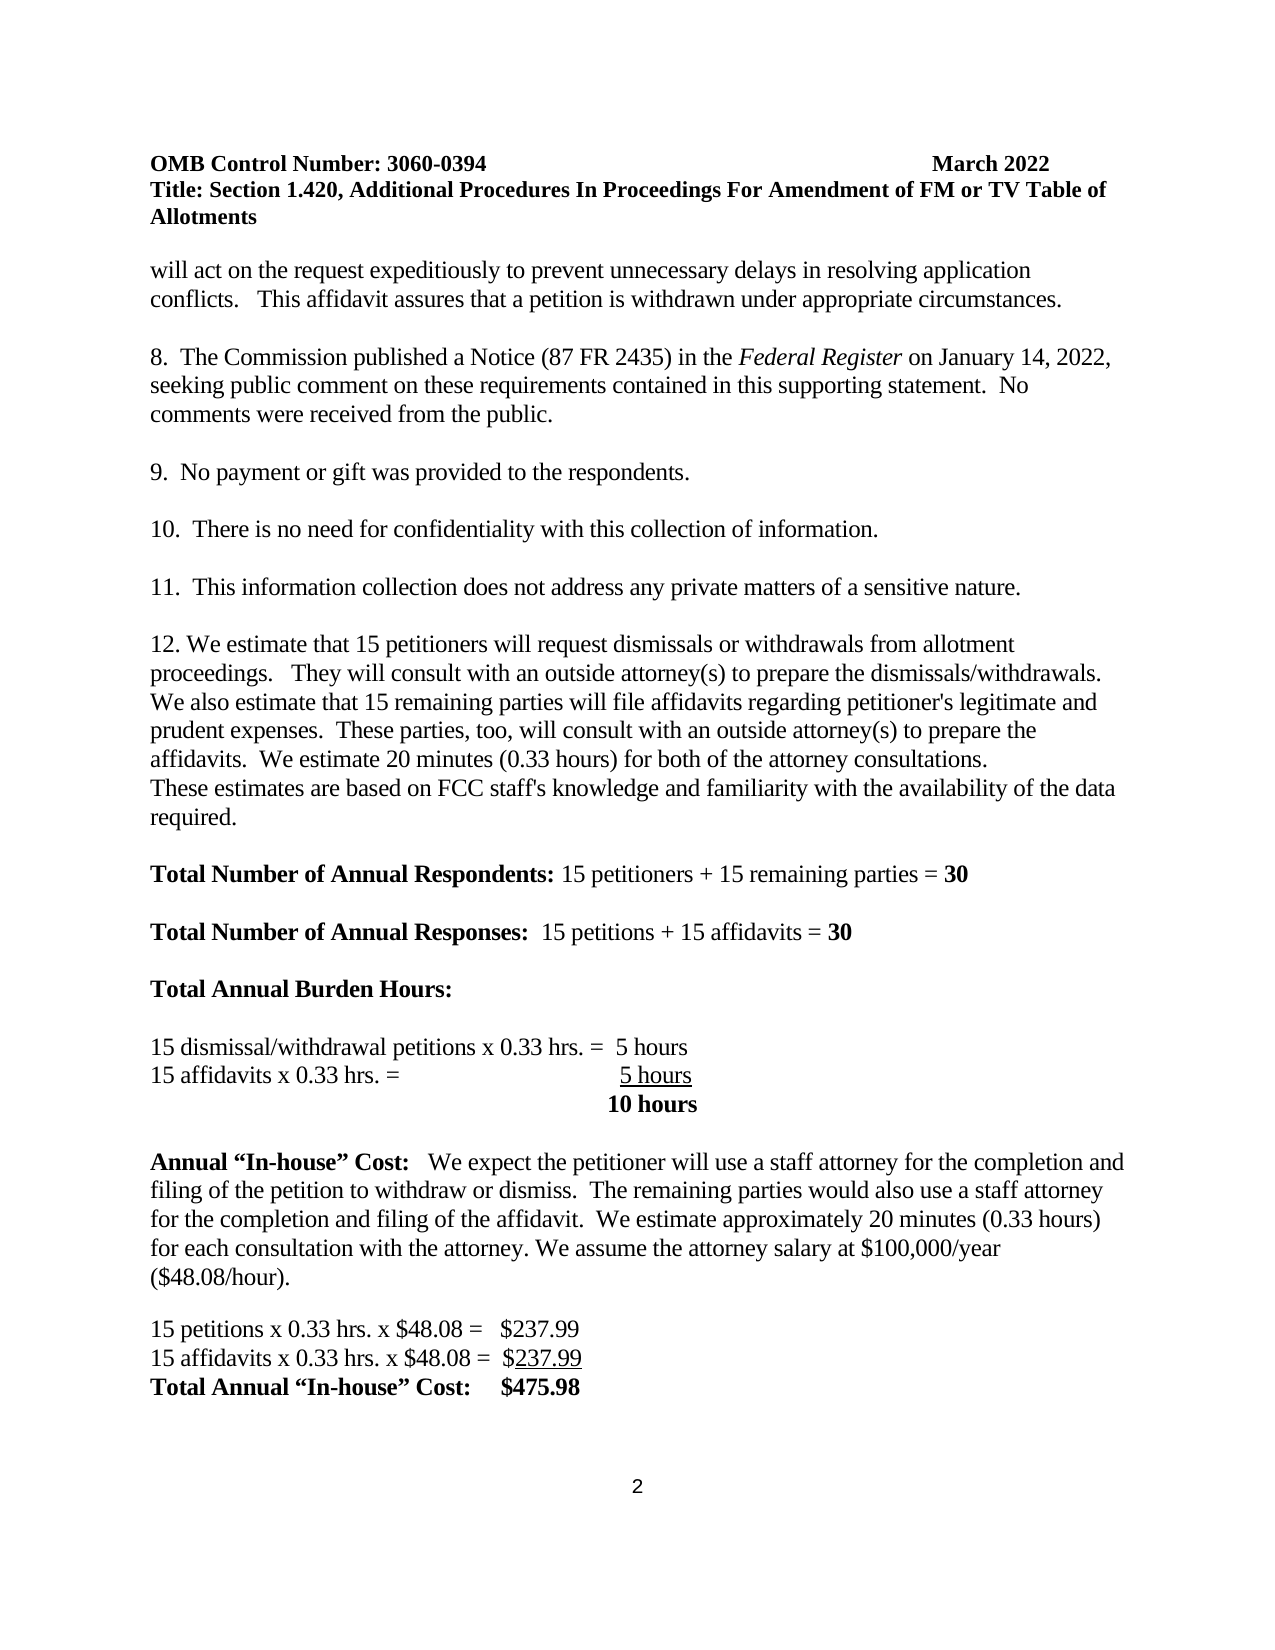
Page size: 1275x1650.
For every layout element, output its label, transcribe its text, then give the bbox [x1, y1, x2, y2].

text 9. No payment or gift was provided to the respondents. [150, 457, 1125, 485]
text Annual “In-house” Cost: We expect the petitioner will use a staff attorney for the completion and filing of the petition to withdraw or dismiss. The remaining parties would also use a staff attorney for the completion and filing of the affidavit. We estimate approximately 20 minutes (0.33 hours) for each consultation with the attorney. We assume the attorney salary at $100,000/year ($48.08/hour). [150, 1147, 1125, 1290]
text 10 hours [150, 1089, 1125, 1118]
text 12. We estimate that 15 petitioners will request dismissals or withdrawals from allotment proceedings. They will consult with an outside attorney(s) to prepare the dismissals/withdrawals. We also estimate that 15 remaining parties will file affidavits regarding petitioner's legitimate and prudent expenses. These parties, too, will consult with an outside attorney(s) to prepare the affidavits. We estimate 20 minutes (0.33 hours) for both of the attorney consultations. [150, 629, 1125, 773]
text 10. There is no need for confidentiality with this collection of information. [150, 514, 1125, 543]
text 15 affidavits x 0.33 hrs. x $48.08 = $237.99 [150, 1343, 1125, 1372]
text Total Annual “In-house” Cost: $475.98 [150, 1372, 1125, 1400]
text 11. This information collection does not address any private matters of a sensitive nature. [150, 572, 1125, 600]
text 8. The Commission published a Notice (87 FR 2435) in the Federal Register on January 14, 2022, seeking public comment on these requirements contained in this supporting statement. No comments were received from the public. [150, 342, 1125, 428]
text 15 affidavits x 0.33 hrs. = 5 hours [150, 1060, 1125, 1089]
text Total Number of Annual Respondents: 15 petitioners + 15 remaining parties = 30 [150, 859, 1125, 888]
text 15 dismissal/withdrawal petitions x 0.33 hrs. = 5 hours [150, 1032, 1125, 1060]
text 15 petitions x 0.33 hrs. x $48.08 = $237.99 [150, 1314, 1125, 1343]
text These estimates are based on FCC staff's knowledge and familiarity with the availability of the data required. [150, 773, 1125, 830]
text Total Number of Annual Responses: 15 petitions + 15 affidavits = 30 [150, 917, 1125, 945]
text Total Annual Burden Hours: [150, 974, 1125, 1003]
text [150, 255, 1125, 313]
